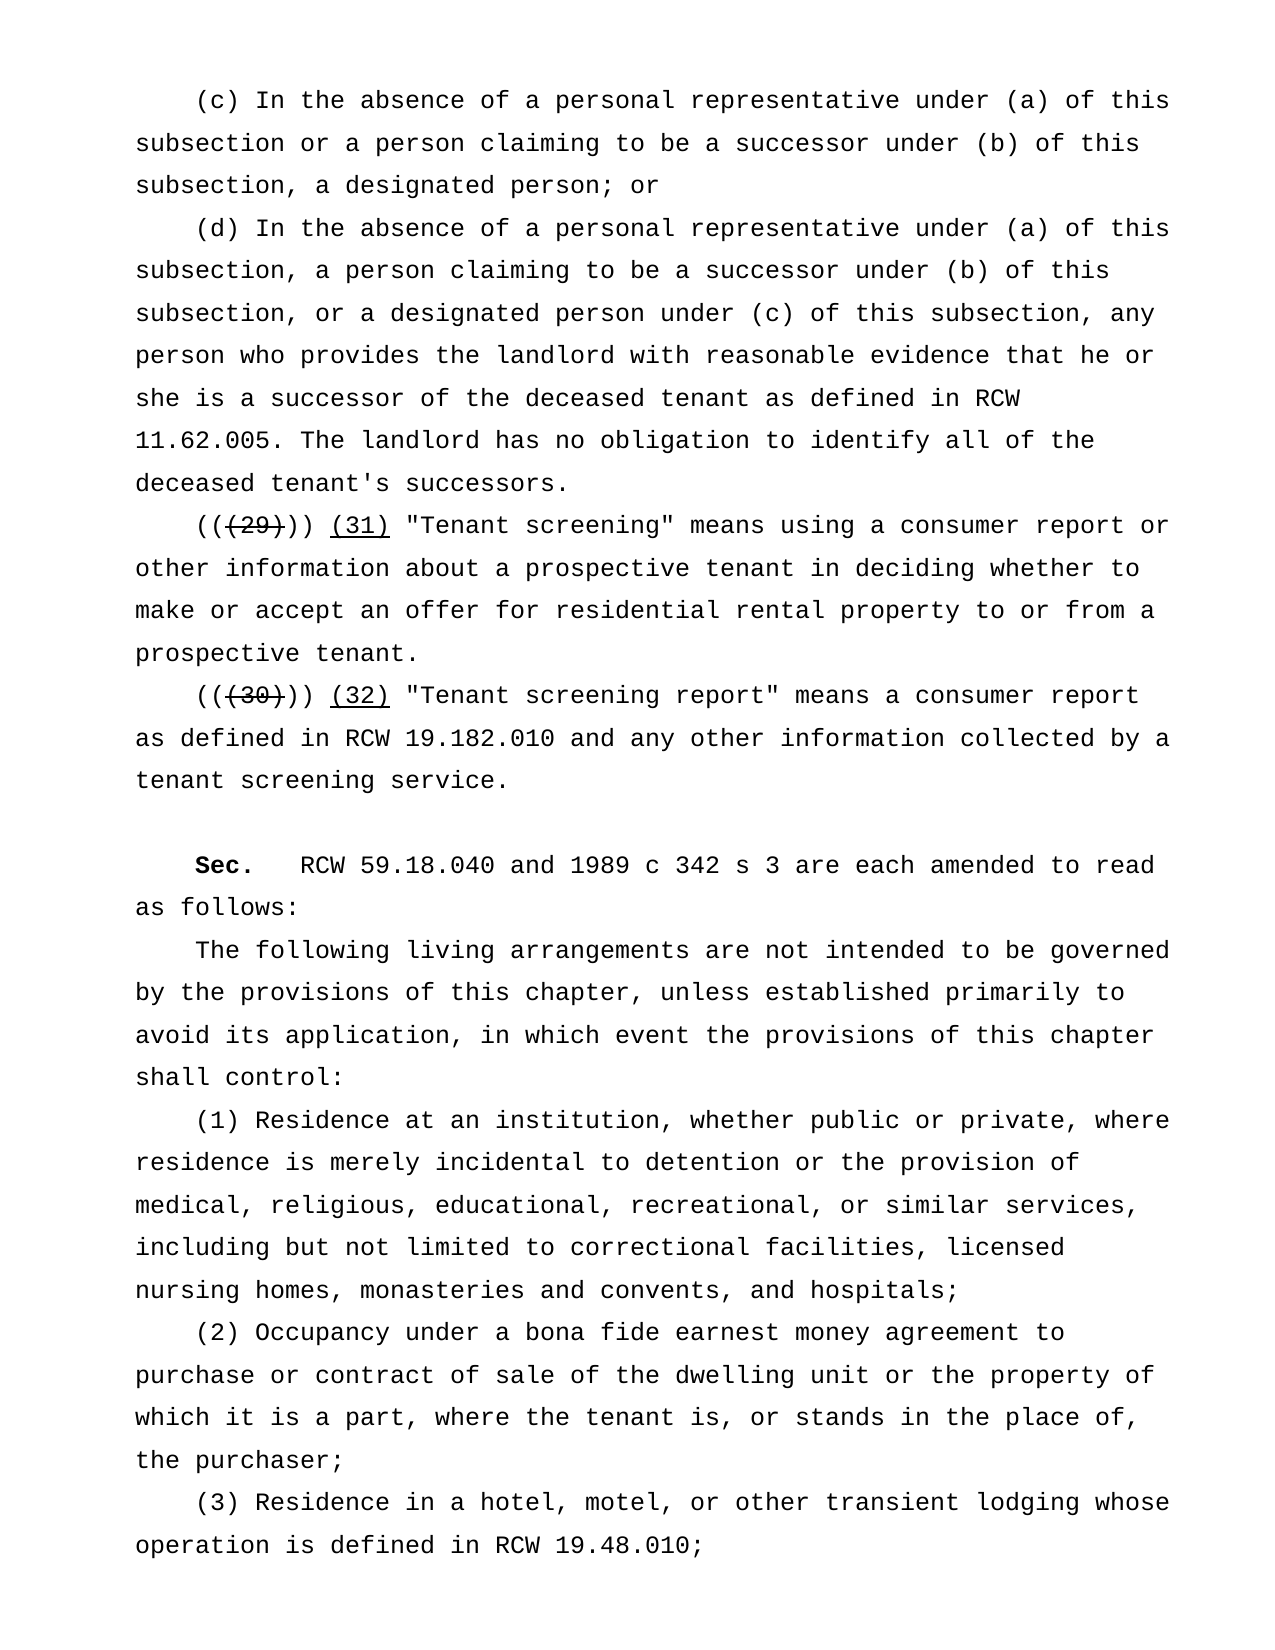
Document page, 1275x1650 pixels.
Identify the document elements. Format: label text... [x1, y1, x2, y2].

text (2) Occupancy under a bona fide earnest money agreement to purchase or contract of sale of the dwelling unit or the property of which it is a part, where the tenant is, or stands in the place of, the purchaser; [135, 1307, 1170, 1477]
text (3) Residence in a hotel, motel, or other transient lodging whose operation is defined in RCW 19.48.010; [135, 1477, 1170, 1562]
text The following living arrangements are not intended to be governed by the provisions of this chapter, unless established primarily to avoid its application, in which event the provisions of this chapter shall control: [135, 924, 1170, 1094]
text (1) Residence at an institution, whether public or private, where residence is merely incidental to detention or the provision of medical, religious, educational, recreational, or similar services, including but not limited to correctional facilities, licensed nursing homes, monasteries and convents, and hospitals; [135, 1094, 1170, 1307]
text (d) In the absence of a personal representative under (a) of this subsection, a person claiming to be a successor under (b) of this subsection, or a designated person under (c) of this subsection, any person who provides the landlord with reasonable evidence that he or she is a successor of the deceased tenant as defined in RCW 11.62.005. The landlord has no obligation to identify all of the deceased tenant's successors. [135, 202, 1170, 500]
text (((29))) (31) "Tenant screening" means using a consumer report or other information about a prospective tenant in deciding whether to make or accept an offer for residential rental property to or from a prospective tenant. [135, 500, 1170, 670]
text Sec. RCW 59.18.040 and 1989 c 342 s 3 are each amended to read as follows: [135, 839, 1170, 924]
text (((30))) (32) "Tenant screening report" means a consumer report as defined in RCW 19.182.010 and any other information collected by a tenant screening service. [135, 670, 1170, 797]
text (c) In the absence of a personal representative under (a) of this subsection or a person claiming to be a successor under (b) of this subsection, a designated person; or [135, 75, 1170, 202]
